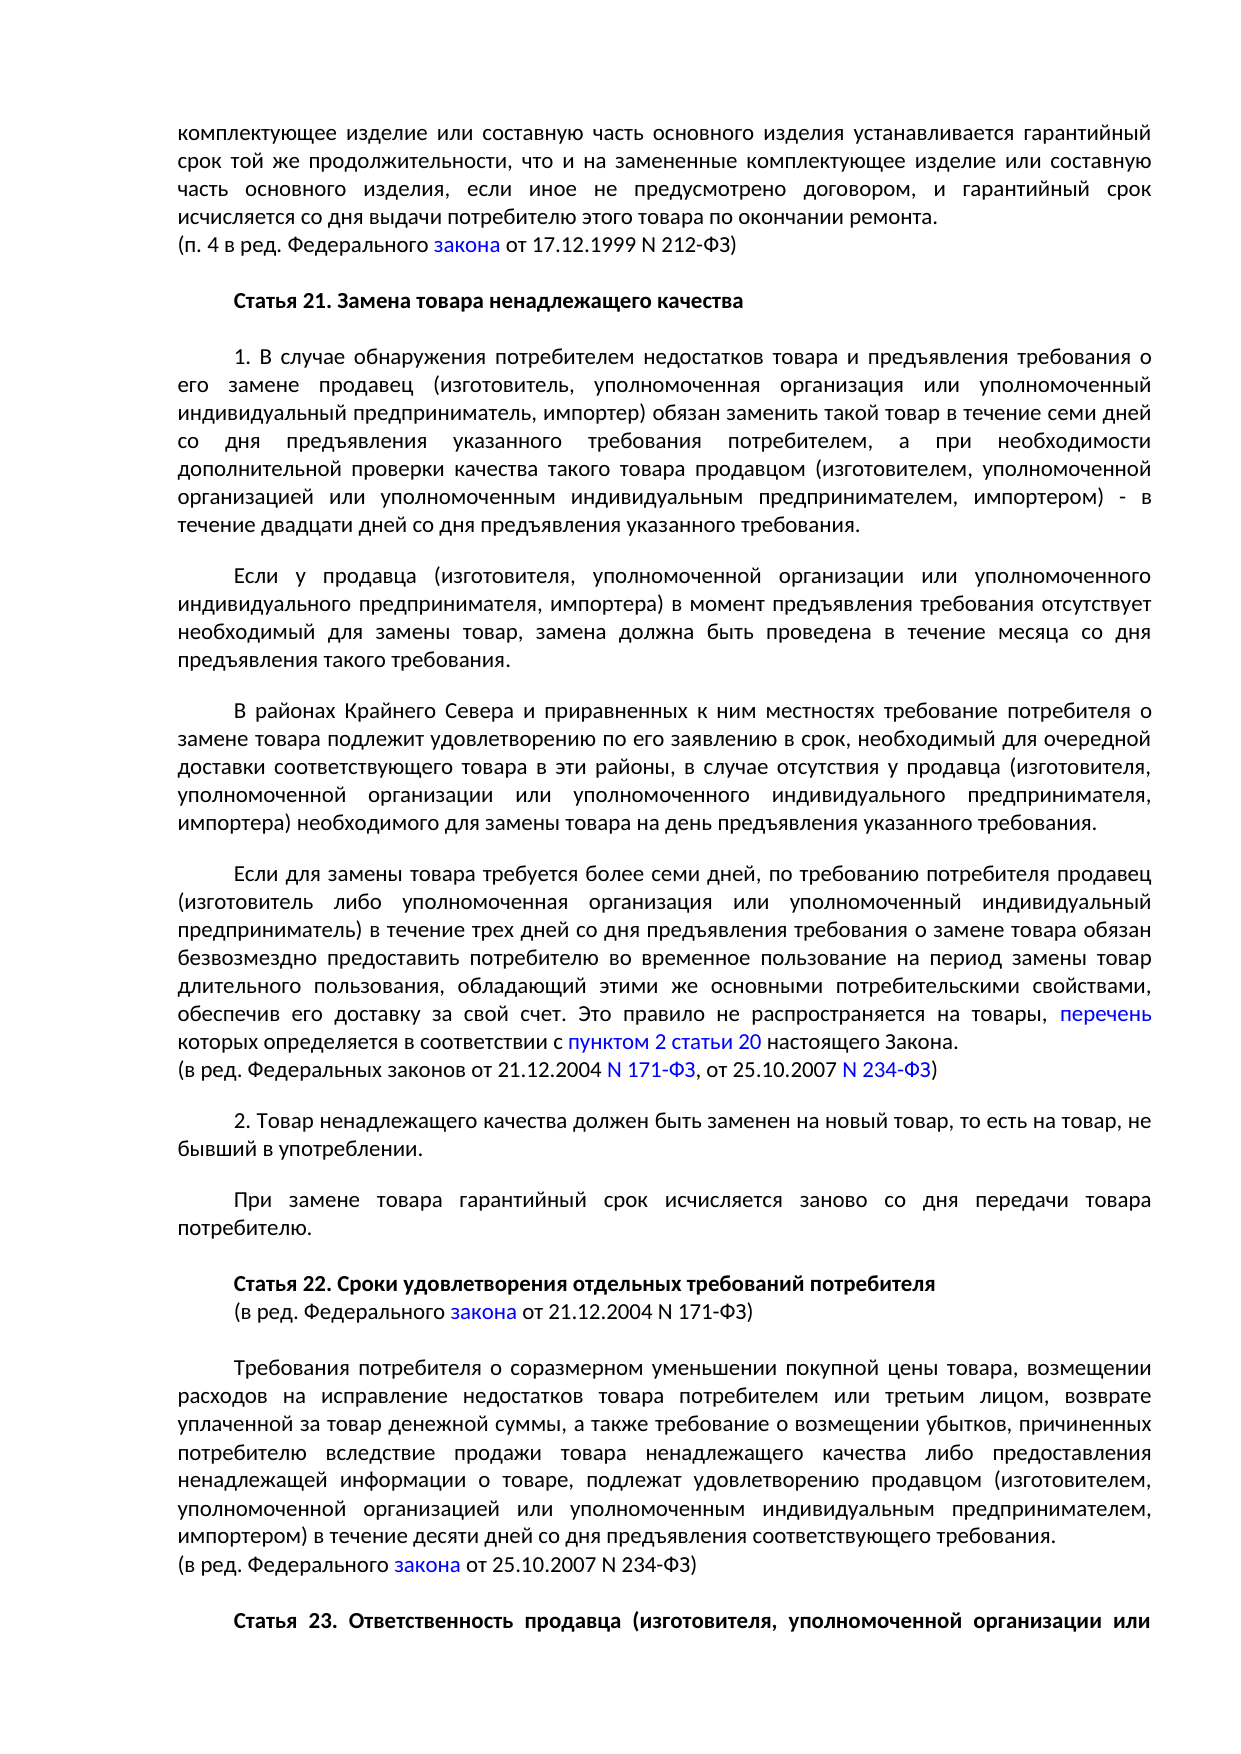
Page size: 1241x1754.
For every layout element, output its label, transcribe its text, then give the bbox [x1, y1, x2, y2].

text (в ред. Федерального закона от 25.10.2007 N 234-ФЗ) [177, 1550, 1152, 1578]
title Статья 21. Замена товара ненадлежащего качества [177, 286, 1152, 314]
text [177, 118, 1152, 230]
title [177, 1606, 1152, 1634]
text 2. Товар ненадлежащего качества должен быть заменен на новый товар, то есть на товар, не бывший в употреблении. [177, 1106, 1152, 1162]
text Требования потребителя о соразмерном уменьшении покупной цены товара, возмещении расходов на исправление недостатков товара потребителем или третьим лицом, возврате уплаченной за товар денежной суммы, а также требование о возмещении убытков, причиненных потребителю вследствие продажи товара ненадлежащего качества либо предоставления ненадлежащей информации о товаре, подлежат удовлетворению продавцом (изготовителем, уполномоченной организацией или уполномоченным индивидуальным предпринимателем, импортером) в течение десяти дней со дня предъявления соответствующего требования. [177, 1353, 1152, 1550]
text В районах Крайнего Севера и приравненных к ним местностях требование потребителя о замене товара подлежит удовлетворению по его заявлению в срок, необходимый для очередной доставки соответствующего товара в эти районы, в случае отсутствия у продавца (изготовителя, уполномоченной организации или уполномоченного индивидуального предпринимателя, импортера) необходимого для замены товара на день предъявления указанного требования. [177, 696, 1152, 836]
text (п. 4 в ред. Федерального закона от 17.12.1999 N 212-ФЗ) [177, 230, 1152, 258]
text 1. В случае обнаружения потребителем недостатков товара и предъявления требования о его замене продавец (изготовитель, уполномоченная организация или уполномоченный индивидуальный предприниматель, импортер) обязан заменить такой товар в течение семи дней со дня предъявления указанного требования потребителем, а при необходимости дополнительной проверки качества такого товара продавцом (изготовителем, уполномоченной организацией или уполномоченным индивидуальным предпринимателем, импортером) - в течение двадцати дней со дня предъявления указанного требования. [177, 342, 1152, 538]
text Если у продавца (изготовителя, уполномоченной организации или уполномоченного индивидуального предпринимателя, импортера) в момент предъявления требования отсутствует необходимый для замены товар, замена должна быть проведена в течение месяца со дня предъявления такого требования. [177, 561, 1152, 673]
title Статья 22. Сроки удовлетворения отдельных требований потребителя [177, 1269, 1152, 1297]
text Если для замены товара требуется более семи дней, по требованию потребителя продавец (изготовитель либо уполномоченная организация или уполномоченный индивидуальный предприниматель) в течение трех дней со дня предъявления требования о замене товара обязан безвозмездно предоставить потребителю во временное пользование на период замены товар длительного пользования, обладающий этими же основными потребительскими свойствами, обеспечив его доставку за свой счет. Это правило не распространяется на товары, перечень которых определяется в соответствии с пунктом 2 статьи 20 настоящего Закона. [177, 859, 1152, 1056]
text (в ред. Федеральных законов от 21.12.2004 N 171-ФЗ, от 25.10.2007 N 234-ФЗ) [177, 1056, 1152, 1083]
text При замене товара гарантийный срок исчисляется заново со дня передачи товара потребителю. [177, 1185, 1152, 1241]
text (в ред. Федерального закона от 21.12.2004 N 171-ФЗ) [177, 1297, 1152, 1326]
